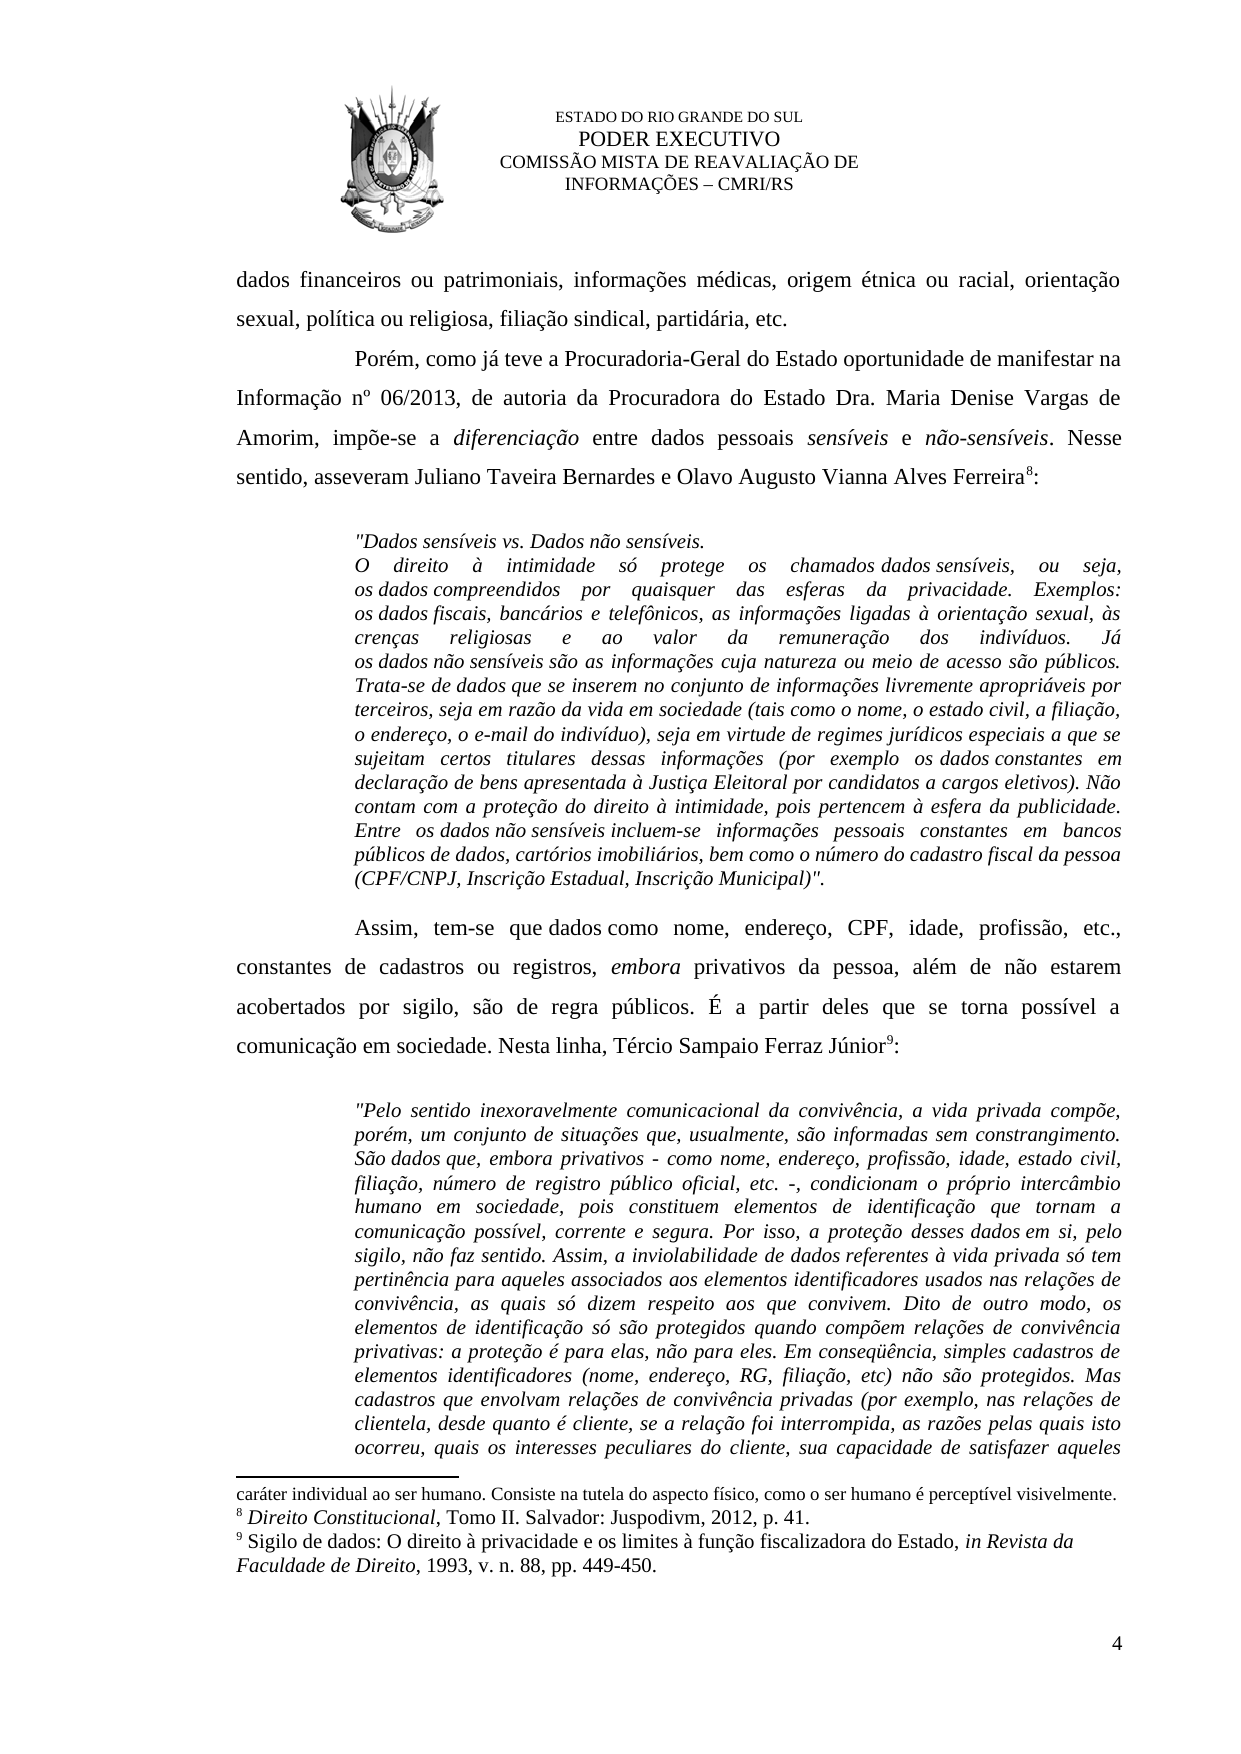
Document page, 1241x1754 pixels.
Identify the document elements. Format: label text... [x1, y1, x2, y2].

text Assim, tem-se que dados como nome, endereço, CPF, idade, profissão, etc., constantes de cadastros ou registros, embora privativos da pessoa, além de não estarem acobertados por sigilo, são de regra públicos. É a partir deles que se torna possível a comunicação em sociedade. Nesta linha, Tércio Sampaio Ferraz Júnior: [236, 914, 1122, 1059]
picture [340, 84, 444, 235]
text O direito à intimidade só protege os chamados dados sensíveis, ou seja, os dados compreendidos por quaisquer das esferas da privacidade. Exemplos: os dados fiscais, bancários e telefônicos, as informações ligadas à orientação sexual, às crenças religiosas e ao valor da remuneração dos indivíduos. Já os dados não sensíveis são as informações cuja natureza ou meio de acesso são públicos. Trata-se de dados que se inserem no conjunto de informações livremente apropriáveis por terceiros, seja em razão da vida em sociedade (tais como o nome, o estado civil, a filiação, o endereço, o e-mail do indivíduo), seja em virtude de regimes jurídicos especiais a que se sujeitam certos titulares dessas informações (por exemplo os dados constantes em declaração de bens apresentada à Justiça Eleitoral por candidatos a cargos eletivos). Não contam com a proteção do direito à intimidade, pois pertencem à esfera da publicidade. Entre os dados não sensíveis incluem-se informações pessoais constantes em bancos públicos de dados, cartórios imobiliários, bem como o número do cadastro fiscal da pessoa (CPF/CNPJ, Inscrição Estadual, Inscrição Municipal)". [354, 553, 1122, 890]
text "Dados sensíveis vs. Dados não sensíveis. [354, 529, 1122, 553]
text Alguns exemplos de informações pessoais são: números de documentos de identificação pessoal (RG, CPF, etc.), nome completo ou parcial, bem como do cônjuge ou familiares, estado civil, data de nascimento, endereço pessoal ou comercial, e-mail, telefone, dados financeiros ou patrimoniais, informações médicas, origem étnica ou racial, orientação sexual, política ou religiosa, filiação sindical, partidária, etc. [236, 266, 1122, 332]
text Porém, como já teve a Procuradoria-Geral do Estado oportunidade de manifestar na Informação nº 06/2013, de autoria da Procuradora do Estado Dra. Maria Denise Vargas de Amorim, impõe-se a diferenciação entre dados pessoais sensíveis e não-sensíveis. Nesse sentido, asseveram Juliano Taveira Bernardes e Olavo Augusto Vianna Alves Ferreira: [236, 345, 1122, 489]
